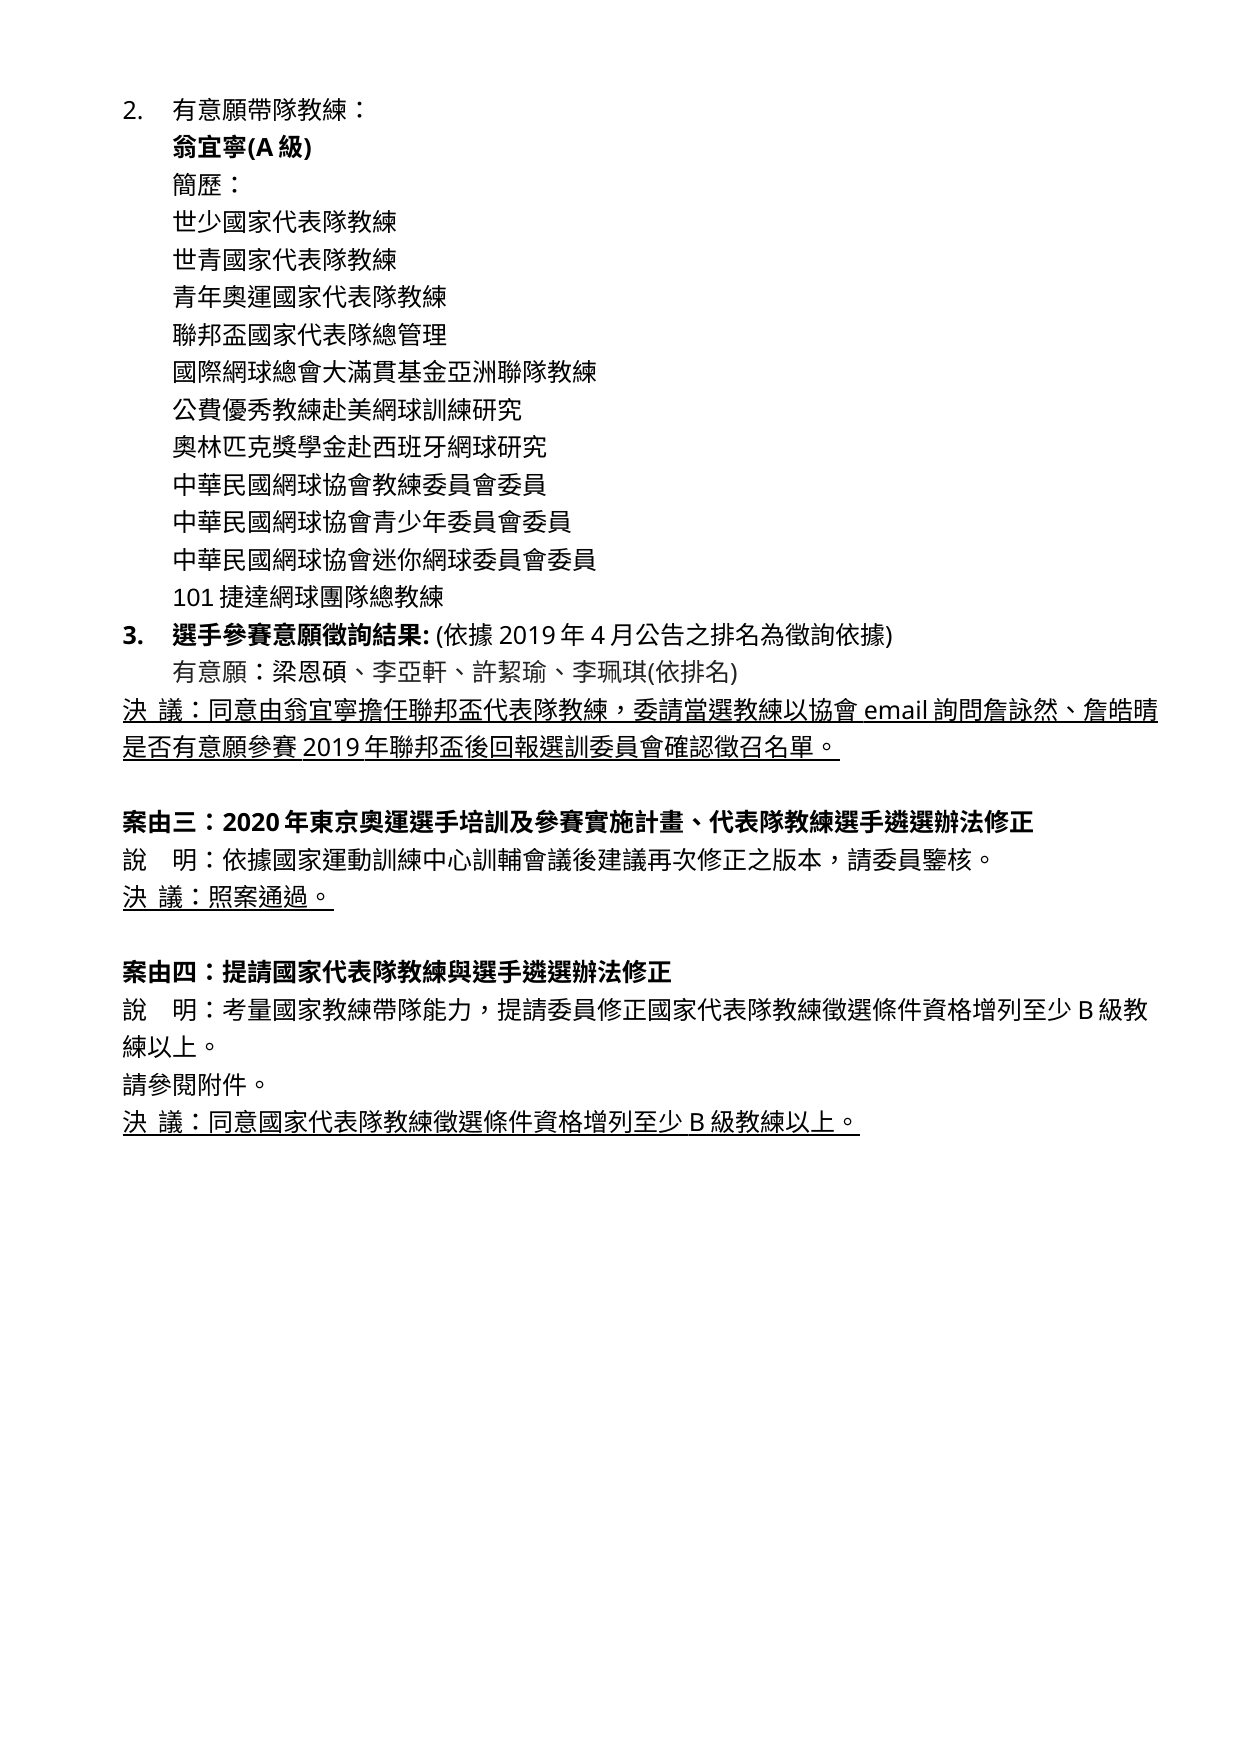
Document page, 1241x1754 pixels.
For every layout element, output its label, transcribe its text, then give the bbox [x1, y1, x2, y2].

text 世少國家代表隊教練 [172, 202, 1087, 239]
text 國際網球總會大滿貫基金亞洲聯隊教練 [172, 352, 1087, 389]
list 選手參賽意願徵詢結果: (依據2019年4月公告之排名為徵詢依據) [122, 614, 1087, 652]
text 決 議：同意國家代表隊教練徵選條件資格增列至少B級教練以上。 [122, 1102, 1162, 1139]
text 說 明：考量國家教練帶隊能力，提請委員修正國家代表隊教練徵選條件資格增列至少B級教練以上。 [122, 989, 1162, 1064]
text 決 議：同意由翁宜寧擔任聯邦盃代表隊教練，委請當選教練以協會email詢問詹詠然、詹皓晴是否有意願參賽2019年聯邦盃後回報選訓委員會確認徵召名單。 [122, 689, 1162, 764]
text 說 明：依據國家運動訓練中心訓輔會議後建議再次修正之版本，請委員鑒核。 [122, 839, 1162, 877]
text 案由三：2020年東京奧運選手培訓及參賽實施計畫、代表隊教練選手遴選辦法修正 [122, 802, 1162, 839]
text 101捷達網球團隊總教練 [172, 577, 1087, 614]
text 聯邦盃國家代表隊總管理 [172, 314, 1087, 352]
text 公費優秀教練赴美網球訓練研究 [172, 389, 1087, 427]
text 世青國家代表隊教練 [172, 239, 1087, 277]
list 簡歷： [172, 164, 1162, 202]
text 青年奧運國家代表隊教練 [172, 277, 1087, 314]
text 中華民國網球協會教練委員會委員 [172, 464, 1087, 502]
text 決 議：照案通過。 [122, 877, 1162, 914]
list 有意願：梁恩碩、李亞軒、許絜瑜、李珮琪(依排名) [172, 652, 1087, 689]
text 案由四：提請國家代表隊教練與選手遴選辦法修正 [122, 952, 1162, 989]
text 請參閱附件。 [122, 1064, 1162, 1102]
text 中華民國網球協會青少年委員會委員 [172, 502, 1087, 539]
list 有意願帶隊教練： 翁宜寧(A級) [122, 89, 1162, 164]
text 中華民國網球協會迷你網球委員會委員 [172, 539, 1087, 577]
text 奧林匹克獎學金赴西班牙網球研究 [172, 427, 1087, 464]
